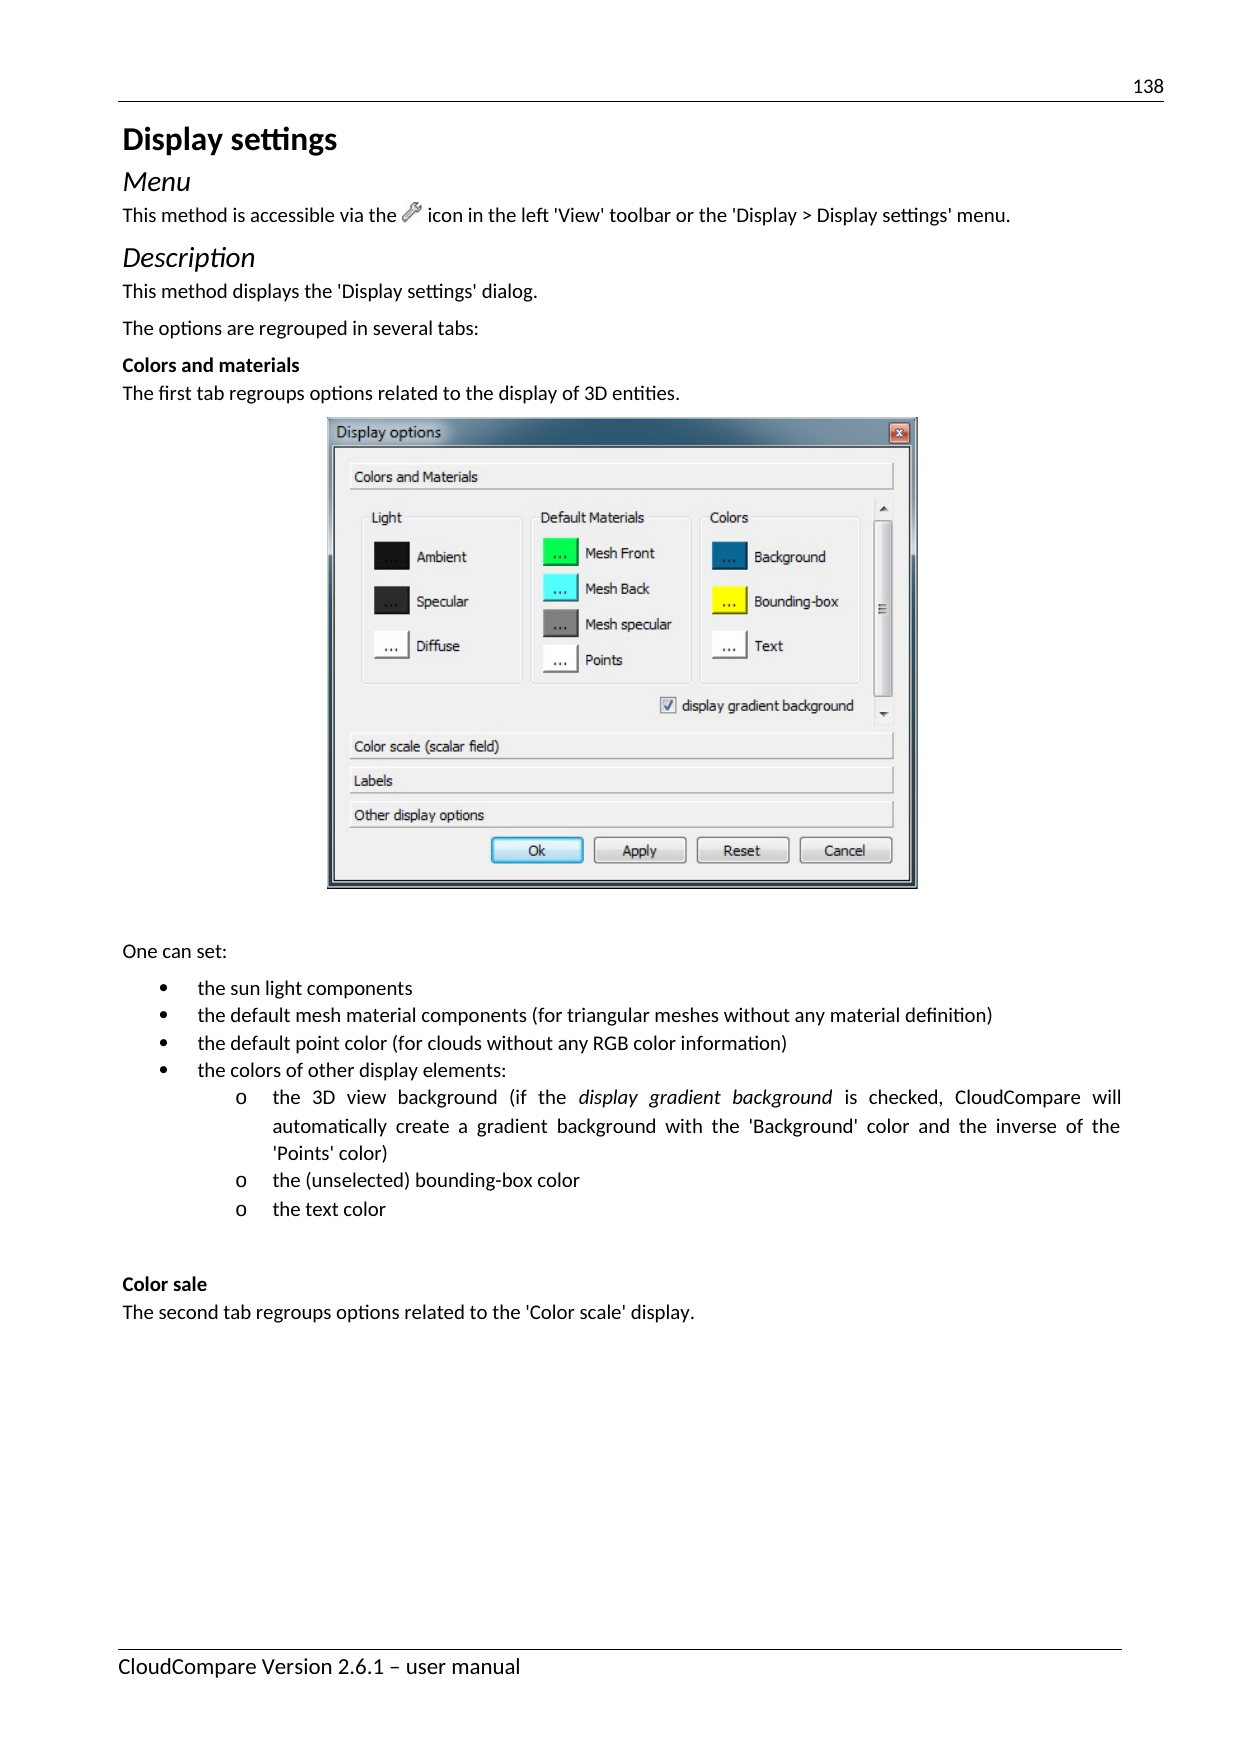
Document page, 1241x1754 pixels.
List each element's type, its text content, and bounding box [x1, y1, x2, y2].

picture [327, 417, 918, 889]
subtitle Menu [122, 163, 1122, 198]
text The first tab regroups options related to the display of 3D entities. [122, 380, 1122, 405]
subtitle Description [122, 239, 1122, 275]
list the default mesh material components (for triangular meshes without any material definition) [160, 1002, 1122, 1028]
list the 3D view background (if the display gradient background is checked, CloudCompare will automatically create a gradient background with the 'Background' color and the inverse of the 'Points' color) [235, 1084, 1122, 1166]
list the sun light components [160, 975, 1122, 1000]
list the colors of other display elements: [160, 1057, 1122, 1082]
list the text color [235, 1196, 1122, 1223]
subtitle Colors and materials [122, 352, 1122, 378]
list the (unselected) bounding-box color [235, 1168, 1122, 1194]
text One can set: [122, 938, 1122, 963]
text The options are regrouped in several tabs: [122, 315, 1122, 341]
list the default point color (for clouds without any RGB color information) [160, 1030, 1122, 1055]
subtitle Color sale [122, 1272, 1122, 1297]
subtitle Display settings [122, 118, 1122, 159]
text This method is accessible via the icon in the left 'View' toolbar or the 'Display > Display settings' menu. [122, 202, 1122, 228]
text The second tab regroups options related to the 'Color scale' display. [122, 1299, 1122, 1325]
picture [401, 201, 423, 223]
text This method displays the 'Display settings' dialog. [122, 278, 1122, 303]
